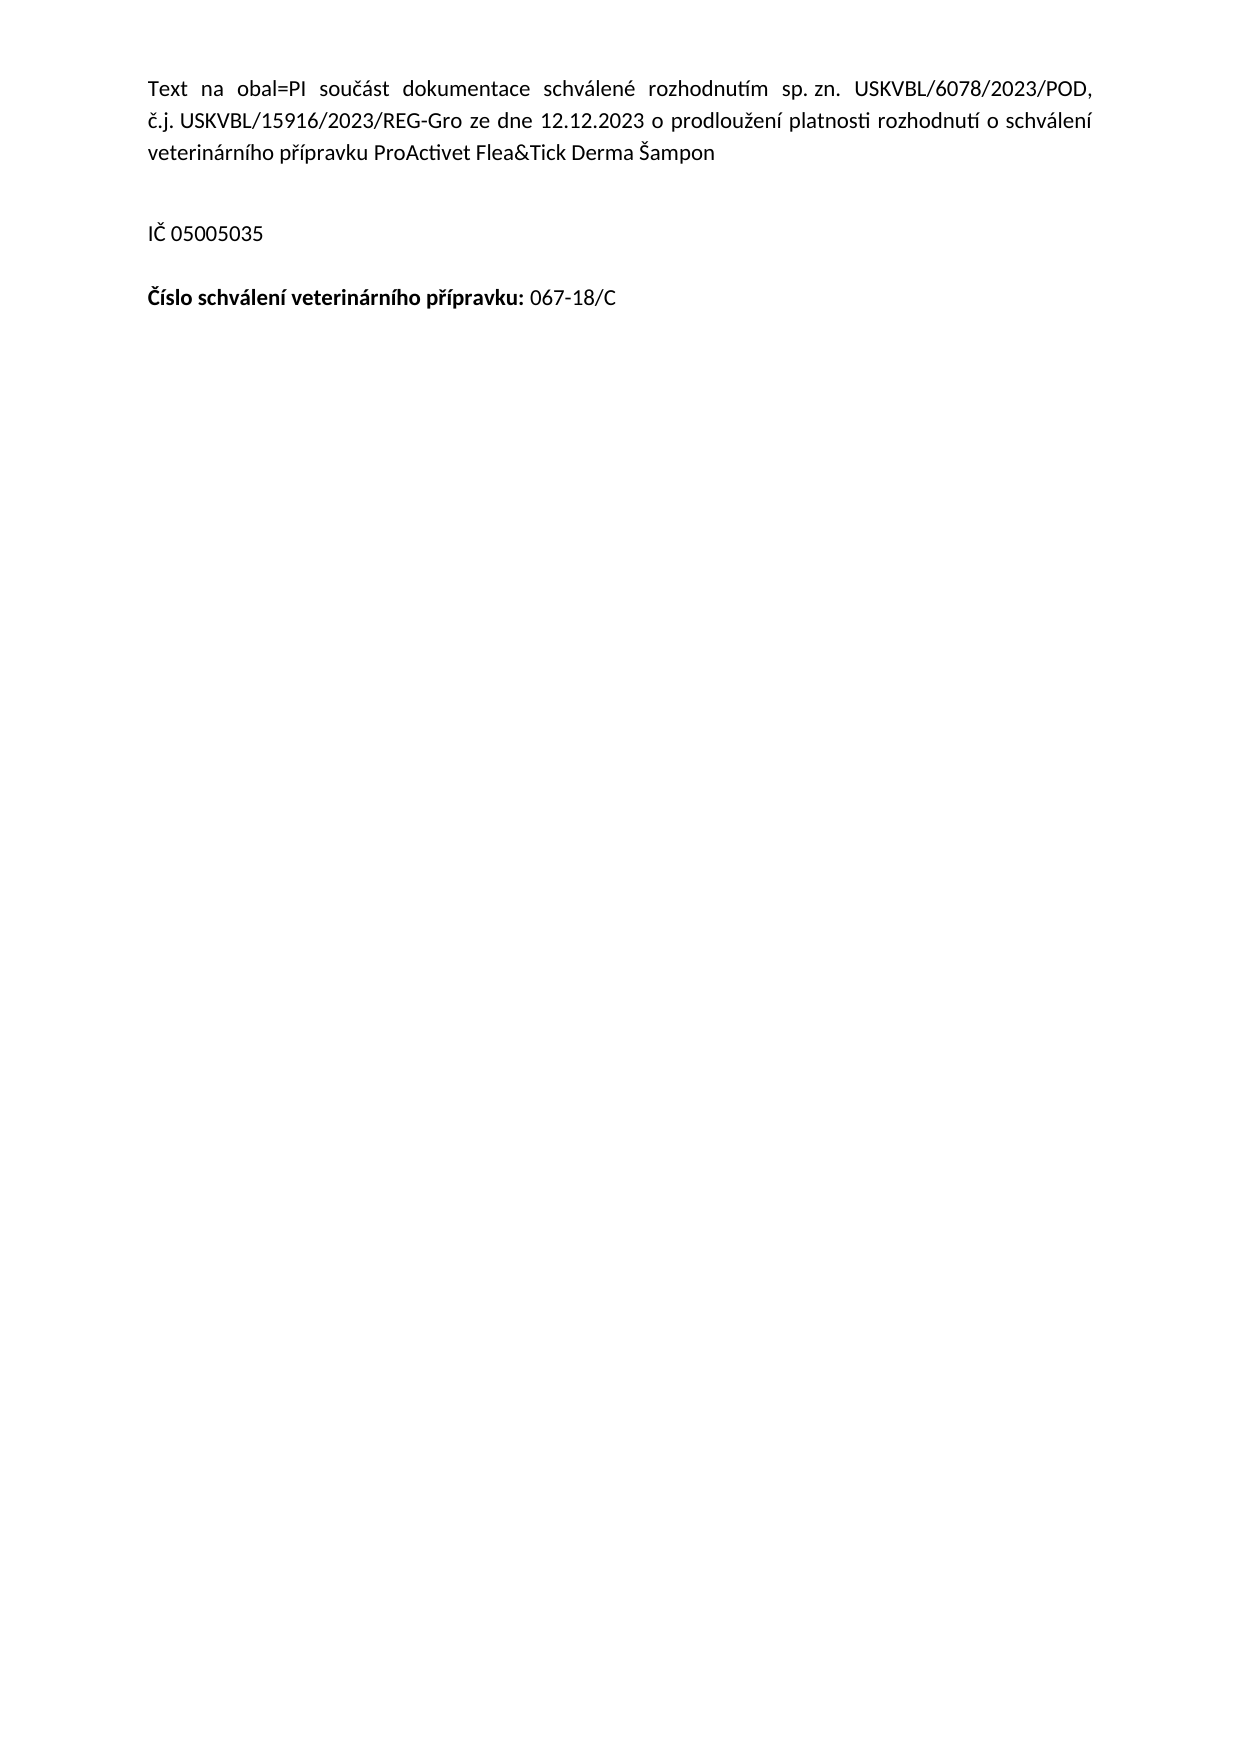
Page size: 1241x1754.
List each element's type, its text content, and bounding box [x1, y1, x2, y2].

text Číslo schválení veterinárního přípravku: 067-18/C [148, 283, 1093, 312]
text IČ 05005035 [148, 219, 1093, 247]
